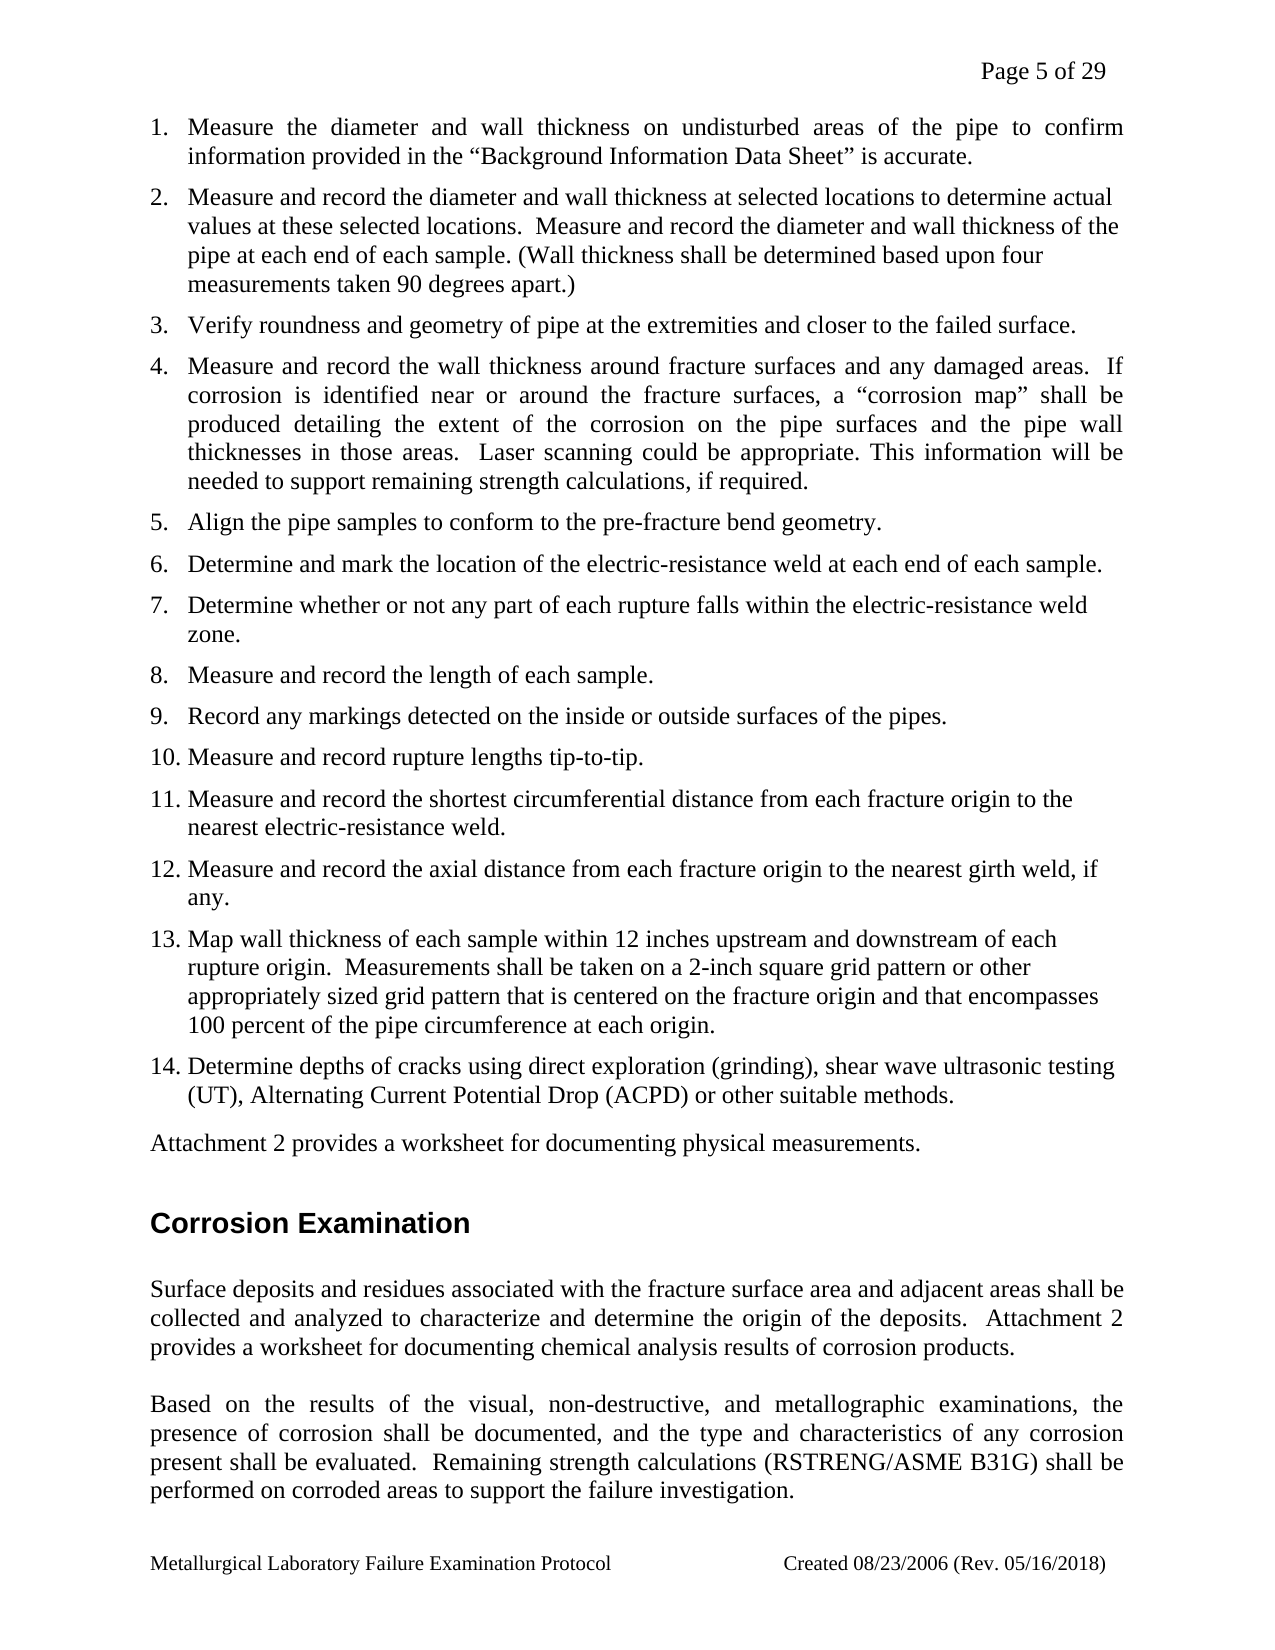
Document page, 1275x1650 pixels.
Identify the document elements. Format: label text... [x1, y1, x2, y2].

text 13. Map wall thickness of each sample within 12 inches upstream and downstream of each rupture origin. Measurements shall be taken on a 2-inch square grid pattern or other appropriately sized grid pattern that is centered on the fracture origin and that encompasses 100 percent of the pipe circumference at each origin. [150, 924, 1125, 1039]
text 14. Determine depths of cracks using direct exploration (grinding), shear wave ultrasonic testing (UT), Alternating Current Potential Drop (ACPD) or other suitable methods. [150, 1051, 1125, 1109]
text 9. Record any markings detected on the inside or outside surfaces of the pipes. [150, 701, 1125, 730]
text 12. Measure and record the axial distance from each fracture origin to the nearest girth weld, if any. [150, 854, 1125, 911]
text 6. Determine and mark the location of the electric-resistance weld at each end of each sample. [150, 549, 1125, 577]
text 1. Measure the diameter and wall thickness on undisturbed areas of the pipe to confirm information provided in the “Background Information Data Sheet” is accurate. [150, 112, 1125, 170]
text 11. Measure and record the shortest circumferential distance from each fracture origin to the nearest electric-resistance weld. [150, 784, 1125, 841]
text 10. Measure and record rupture lengths tip-to-tip. [150, 742, 1125, 771]
text 2. Measure and record the diameter and wall thickness at selected locations to determine actual values at these selected locations. Measure and record the diameter and wall thickness of the pipe at each end of each sample. (Wall thickness shall be determined based upon four measurements taken 90 degrees apart.) [150, 182, 1125, 297]
text Surface deposits and residues associated with the fracture surface area and adjacent areas shall be collected and analyzed to characterize and determine the origin of the deposits. Attachment 2 provides a worksheet for documenting chemical analysis results of corrosion products. [150, 1274, 1125, 1361]
text Attachment 2 provides a worksheet for documenting physical measurements. [150, 1128, 1125, 1157]
subtitle Corrosion Examination [150, 1206, 1125, 1239]
text 3. Verify roundness and geometry of pipe at the extremities and closer to the failed surface. [150, 310, 1125, 339]
text 8. Measure and record the length of each sample. [150, 660, 1125, 689]
text Based on the results of the visual, non-destructive, and metallographic examinations, the presence of corrosion shall be documented, and the type and characteristics of any corrosion present shall be evaluated. Remaining strength calculations (RSTRENG/ASME B31G) shall be performed on corroded areas to support the failure investigation. [150, 1389, 1125, 1504]
text 7. Determine whether or not any part of each rupture falls within the electric-resistance weld zone. [150, 590, 1125, 647]
text 4. Measure and record the wall thickness around fracture surfaces and any damaged areas. If corrosion is identified near or around the fracture surfaces, a “corrosion map” shall be produced detailing the extent of the corrosion on the pipe surfaces and the pipe wall thicknesses in those areas. Laser scanning could be appropriate. This information will be needed to support remaining strength calculations, if required. [150, 351, 1125, 495]
text 5. Align the pipe samples to conform to the pre-fracture bend geometry. [150, 507, 1125, 536]
